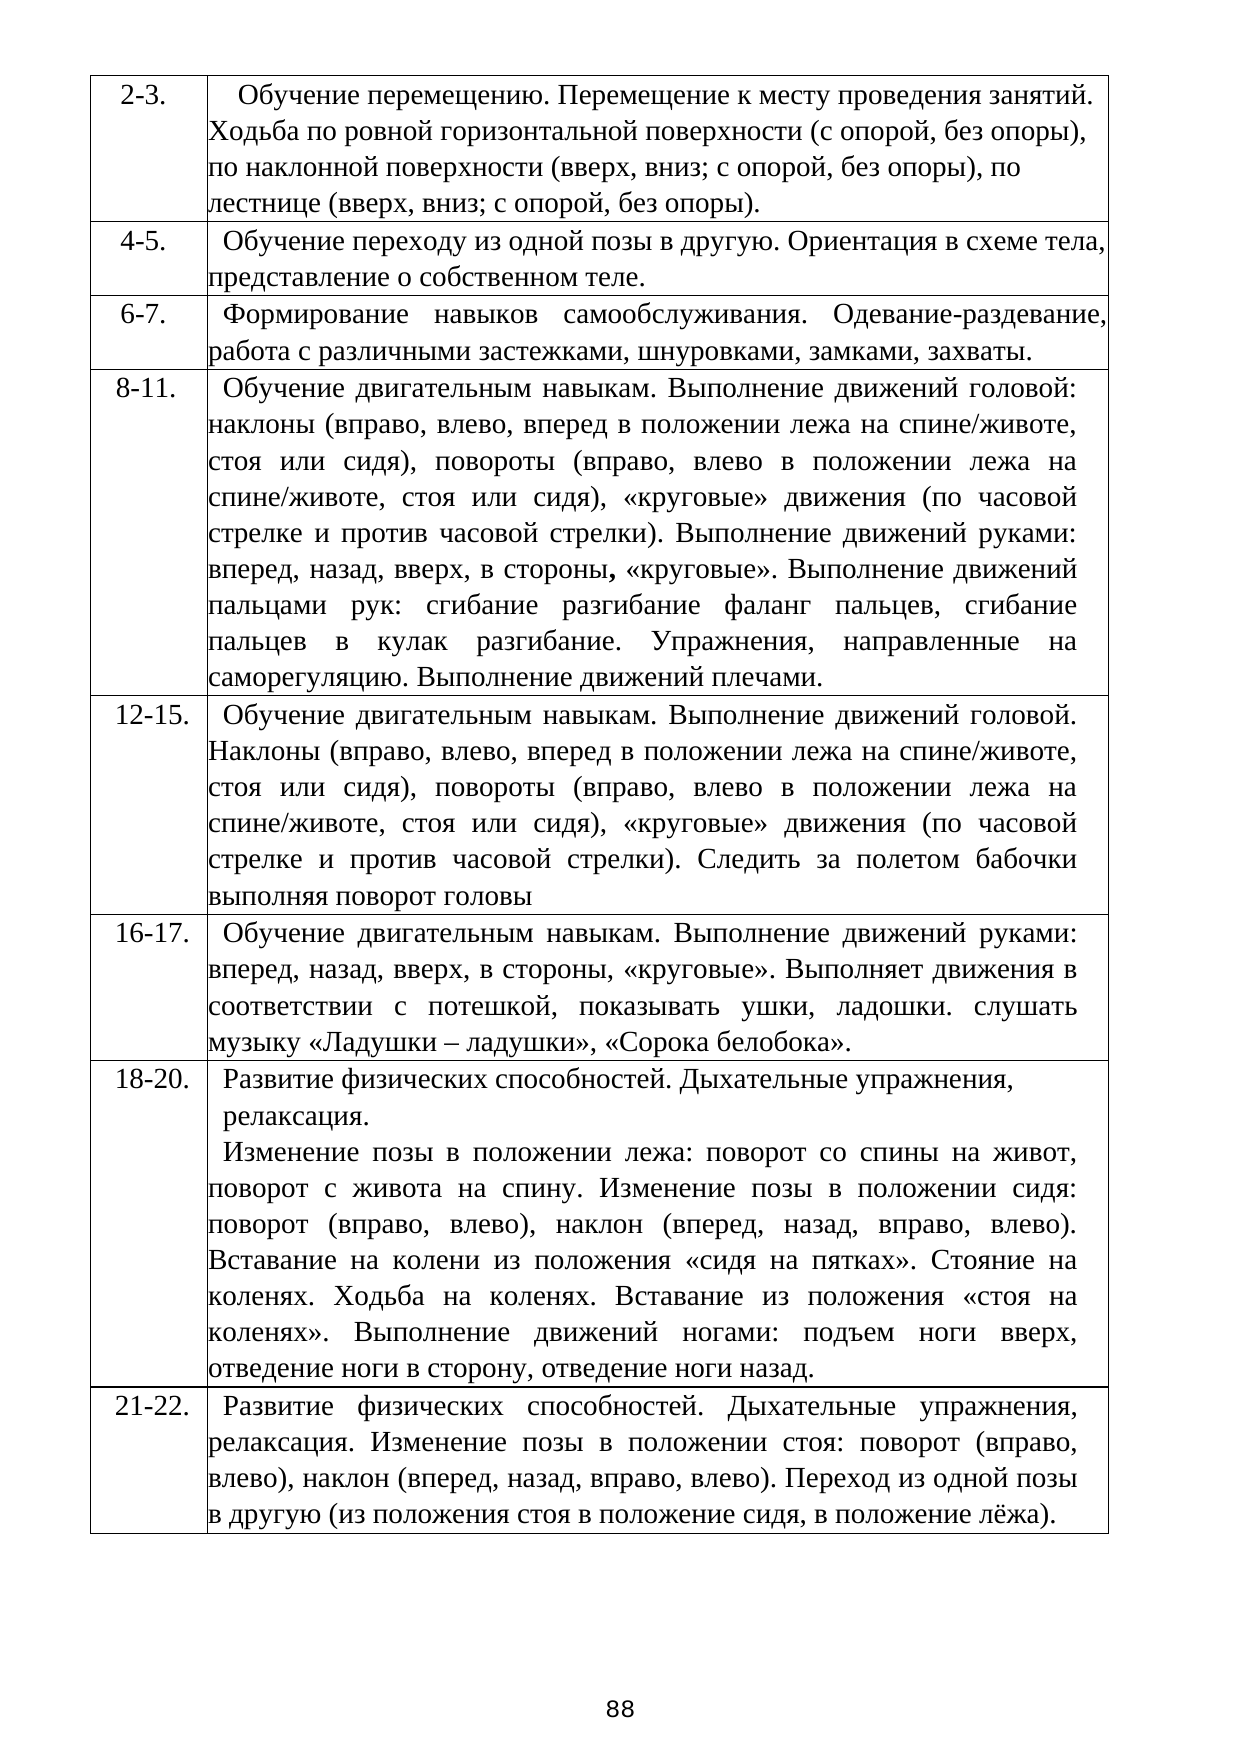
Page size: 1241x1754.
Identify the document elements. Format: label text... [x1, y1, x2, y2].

table_cell Обучение двигательным навыкам. Выполнение движений руками: вперед, назад, вверх, в стороны, «круговые». Выполняет движения в соответствии с потешкой, показывать ушки, ладошки. слушать музыку «Ладушки – ладушки», «Сорока белобока». [208, 915, 1108, 1060]
table_cell Развитие физических способностей. Дыхательные упражнения, релаксация. Изменение позы в положении стоя: поворот (вправо, влево), наклон (вперед, назад, вправо, влево). Переход из одной позы в другую (из положения стоя в положение сидя, в положение лёжа). [208, 1388, 1108, 1532]
table_cell 6-7. [91, 296, 207, 368]
table_cell Формирование навыков самообслуживания. Одевание-раздевание, работа с различными застежками, шнуровками, замками, захваты. [208, 296, 1108, 368]
table_cell 18-20. [91, 1061, 207, 1386]
table_cell 21-22. [91, 1388, 207, 1532]
table_cell 16-17. [91, 915, 207, 1060]
table_cell 8-11. [91, 370, 207, 695]
table_cell 4-5. [91, 222, 207, 295]
table_cell Обучение двигательным навыкам. Выполнение движений головой: наклоны (вправо, влево, вперед в положении лежа на спине/животе, стоя или сидя), повороты (вправо, влево в положении лежа на спине/животе, стоя или сидя), «круговые» движения (по часовой стрелке и против часовой стрелки). Выполнение движений руками: вперед, назад, вверх, в стороны, «круговые». Выполнение движений пальцами рук: сгибание разгибание фаланг пальцев, сгибание пальцев в кулак разгибание. Упражнения, направленные на саморегуляцию. Выполнение движений плечами. [208, 370, 1108, 695]
table_cell Обучение перемещению. Перемещение к месту проведения занятий. Ходьба по ровной горизонтальной поверхности (с опорой, без опоры), по наклонной поверхности (вверх, вниз; с опорой, без опоры), по лестнице (вверх, вниз; с опорой, без опоры). [208, 76, 1108, 221]
table_cell Развитие физических способностей. Дыхательные упражнения, релаксация. Изменение позы в положении лежа: поворот со спины на живот, поворот с живота на спину. Изменение позы в положении сидя: поворот (вправо, влево), наклон (вперед, назад, вправо, влево). Вставание на колени из положения «сидя на пятках». Стояние на коленях. Ходьба на коленях. Вставание из положения «стоя на коленях». Выполнение движений ногами: подъем ноги вверх, отведение ноги в сторону, отведение ноги назад. [208, 1061, 1108, 1386]
table_cell Обучение переходу из одной позы в другую. Ориентация в схеме тела, представление о собственном теле. [208, 222, 1108, 295]
table_cell Обучение двигательным навыкам. Выполнение движений головой. Наклоны (вправо, влево, вперед в положении лежа на спине/животе, стоя или сидя), повороты (вправо, влево в положении лежа на спине/животе, стоя или сидя), «круговые» движения (по часовой стрелке и против часовой стрелки). Следить за полетом бабочки выполняя поворот головы [208, 696, 1108, 914]
table_cell 12-15. [91, 696, 207, 914]
table_cell 2-3. [91, 76, 207, 221]
